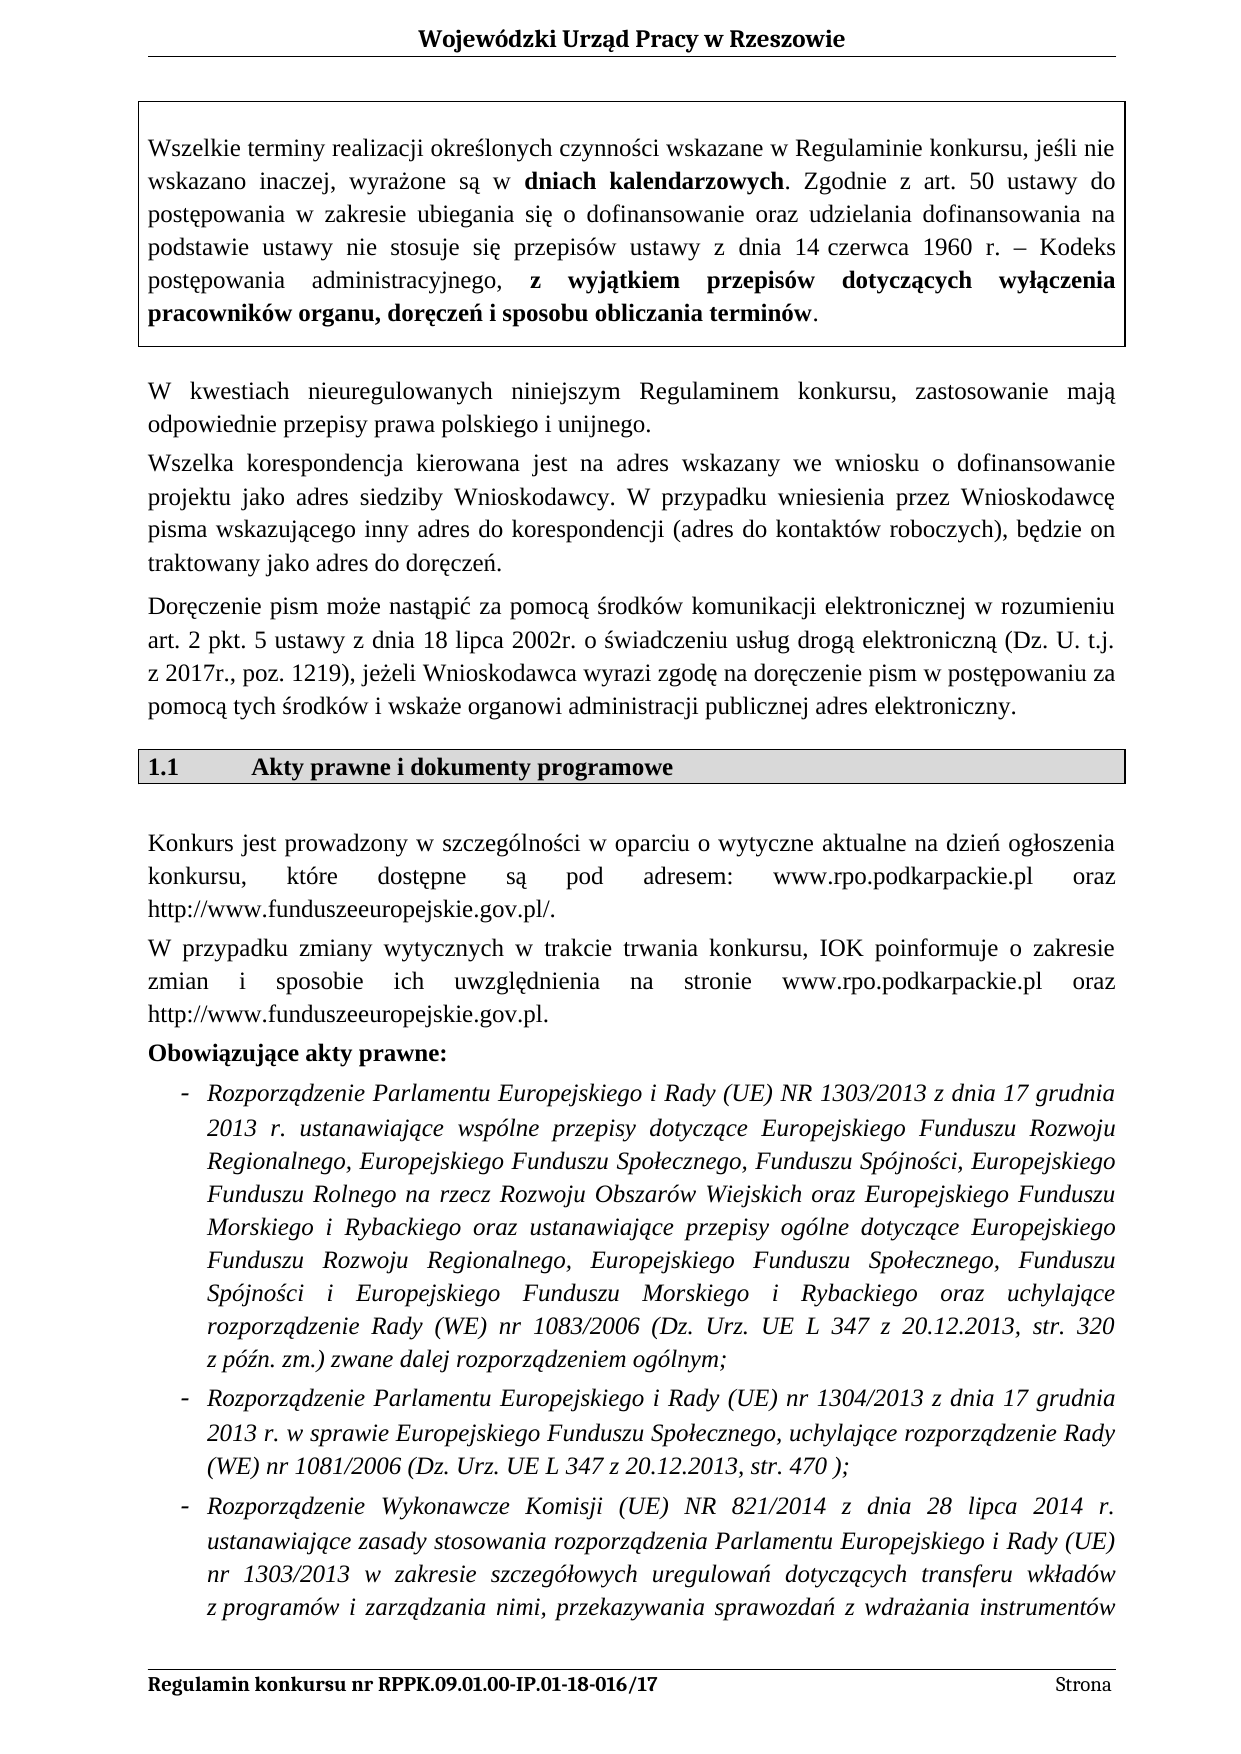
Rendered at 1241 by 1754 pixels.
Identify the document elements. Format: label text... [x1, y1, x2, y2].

list Rozporządzenie Parlamentu Europejskiego i Rady (UE) nr 1304/2013 z dnia 17 grudnia 2013 r. w sprawie Europejskiego Funduszu Społecznego, uchylające rozporządzenie Rady (WE) nr 1081/2006 (Dz. Urz. UE L 347 z 20.12.2013, str. 470 ); [177, 1383, 1116, 1480]
text Konkurs jest prowadzony w szczególności w oparciu o wytyczne aktualne na dzień ogłoszenia konkursu, które dostępne są pod adresem: www.rpo.podkarpackie.pl oraz http://www.funduszeeuropejskie.gov.pl/. [148, 828, 1116, 923]
list Rozporządzenie Parlamentu Europejskiego i Rady (UE) NR 1303/2013 z dnia 17 grudnia 2013 r. ustanawiające wspólne przepisy dotyczące Europejskiego Funduszu Rozwoju Regionalnego, Europejskiego Funduszu Społecznego, Funduszu Spójności, Europejskiego Funduszu Rolnego na rzecz Rozwoju Obszarów Wiejskich oraz Europejskiego Funduszu Morskiego i Rybackiego oraz ustanawiające przepisy ogólne dotyczące Europejskiego Funduszu Rozwoju Regionalnego, Europejskiego Funduszu Społecznego, Funduszu Spójności i Europejskiego Funduszu Morskiego i Rybackiego oraz uchylające rozporządzenie Rady (WE) nr 1083/2006 (Dz. Urz. UE L 347 z 20.12.2013, str. 320 z późn. zm.) zwane dalej rozporządzeniem ogólnym; [177, 1078, 1116, 1373]
list Wszelka korespondencja kierowana jest na adres wskazany we wniosku o dofinansowanie projektu jako adres siedziby Wnioskodawcy. W przypadku wniesienia przez Wnioskodawcę pisma wskazującego inny adres do korespondencji (adres do kontaktów roboczych), będzie on traktowany jako adres do doręczeń. [148, 448, 1116, 576]
text Obowiązujące akty prawne: [148, 1038, 1116, 1067]
subtitle W kwestiach nieuregulowanych niniejszym Regulaminem konkursu, zastosowanie mają odpowiednie przepisy prawa polskiego i unijnego. [148, 376, 1116, 438]
text W przypadku zmiany wytycznych w trakcie trwania konkursu, IOK poinformuje o zakresie zmian i sposobie ich uwzględnienia na stronie www.rpo.podkarpackie.pl oraz http://www.funduszeeuropejskie.gov.pl. [148, 933, 1116, 1028]
text Doręczenie pism może nastąpić za pomocą środków komunikacji elektronicznej w rozumieniu art. 2 pkt. 5 ustawy z dnia 18 lipca 2002r. o świadczeniu usług drogą elektroniczną (Dz. U. t.j. z 2017r., poz. 1219), jeżeli Wnioskodawca wyrazi zgodę na doręczenie pism w postępowaniu za pomocą tych środków i wskaże organowi administracji publicznej adres elektroniczny. [148, 587, 1116, 720]
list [177, 1491, 1116, 1621]
subtitle Wszelkie terminy realizacji określonych czynności wskazane w Regulaminie konkursu, jeśli nie wskazano inaczej, wyrażone są w dniach kalendarzowych. Zgodnie z art. 50 ustawy do postępowania w zakresie ubiegania się o dofinansowanie oraz udzielania dofinansowania na podstawie ustawy nie stosuje się przepisów ustawy z dnia 14 czerwca 1960 r. – Kodeks postępowania administracyjnego, z wyjątkiem przepisów dotyczących wyłączenia pracowników organu, doręczeń i sposobu obliczania terminów. [139, 102, 1124, 346]
subtitle Akty prawne i dokumenty programowe [139, 750, 1124, 783]
